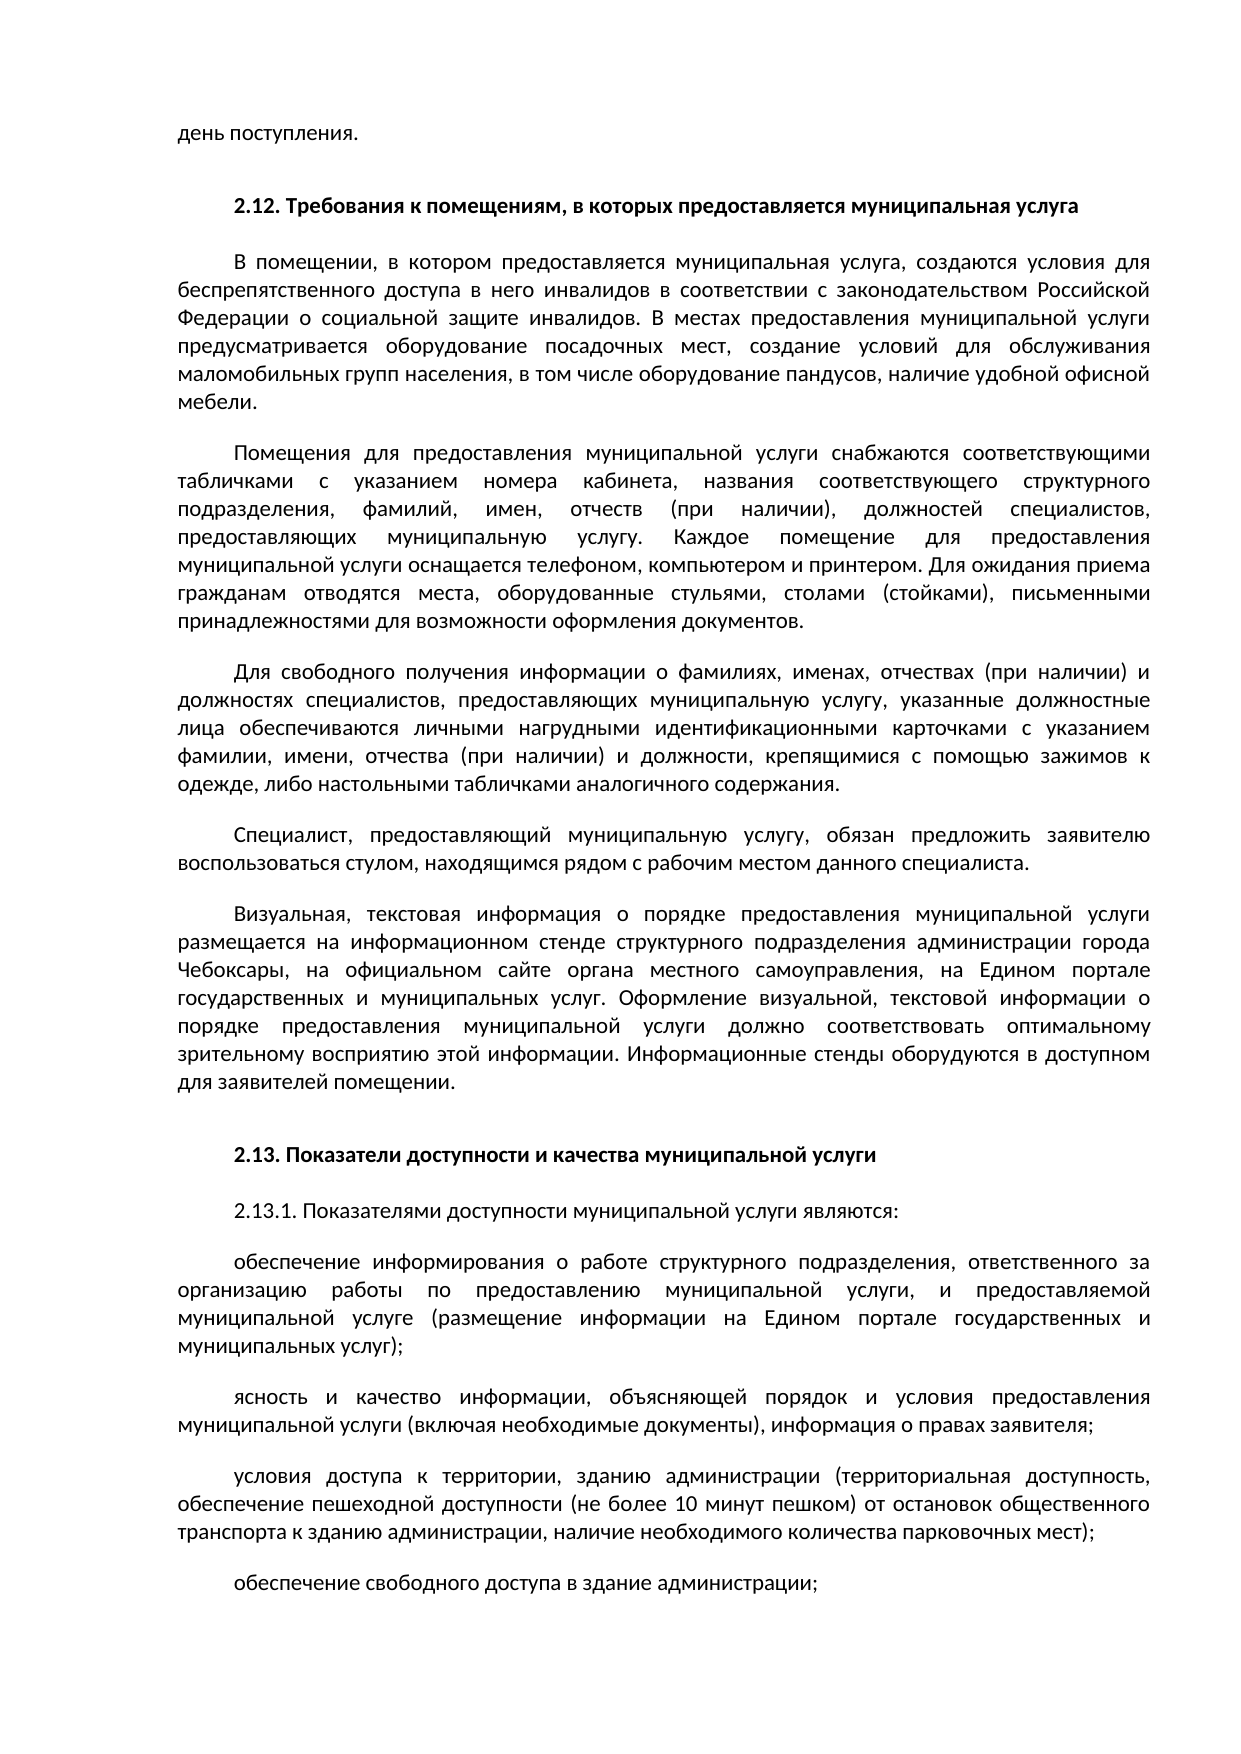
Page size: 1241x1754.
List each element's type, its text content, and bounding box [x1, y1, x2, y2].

title 2.12. Требования к помещениям, в которых предоставляется муниципальная услуга [177, 191, 1152, 219]
text обеспечение свободного доступа в здание администрации; [177, 1568, 1152, 1596]
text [177, 118, 1152, 146]
text Помещения для предоставления муниципальной услуги снабжаются соответствующими табличками с указанием номера кабинета, названия соответствующего структурного подразделения, фамилий, имен, отчеств (при наличии), должностей специалистов, предоставляющих муниципальную услугу. Каждое помещение для предоставления муниципальной услуги оснащается телефоном, компьютером и принтером. Для ожидания приема гражданам отводятся места, оборудованные стульями, столами (стойками), письменными принадлежностями для возможности оформления документов. [177, 438, 1152, 634]
text В помещении, в котором предоставляется муниципальная услуга, создаются условия для беспрепятственного доступа в него инвалидов в соответствии с законодательством Российской Федерации о социальной защите инвалидов. В местах предоставления муниципальной услуги предусматривается оборудование посадочных мест, создание условий для обслуживания маломобильных групп населения, в том числе оборудование пандусов, наличие удобной офисной мебели. [177, 247, 1152, 415]
title 2.13. Показатели доступности и качества муниципальной услуги [177, 1140, 1152, 1168]
text 2.13.1. Показателями доступности муниципальной услуги являются: [177, 1196, 1152, 1224]
text Визуальная, текстовая информация о порядке предоставления муниципальной услуги размещается на информационном стенде структурного подразделения администрации города Чебоксары, на официальном сайте органа местного самоуправления, на Едином портале государственных и муниципальных услуг. Оформление визуальной, текстовой информации о порядке предоставления муниципальной услуги должно соответствовать оптимальному зрительному восприятию этой информации. Информационные стенды оборудуются в доступном для заявителей помещении. [177, 899, 1152, 1095]
text ясность и качество информации, объясняющей порядок и условия предоставления муниципальной услуги (включая необходимые документы), информация о правах заявителя; [177, 1382, 1152, 1438]
text обеспечение информирования о работе структурного подразделения, ответственного за организацию работы по предоставлению муниципальной услуги, и предоставляемой муниципальной услуге (размещение информации на Едином портале государственных и муниципальных услуг); [177, 1247, 1152, 1359]
text условия доступа к территории, зданию администрации (территориальная доступность, обеспечение пешеходной доступности (не более 10 минут пешком) от остановок общественного транспорта к зданию администрации, наличие необходимого количества парковочных мест); [177, 1461, 1152, 1545]
text Для свободного получения информации о фамилиях, именах, отчествах (при наличии) и должностях специалистов, предоставляющих муниципальную услугу, указанные должностные лица обеспечиваются личными нагрудными идентификационными карточками с указанием фамилии, имени, отчества (при наличии) и должности, крепящимися с помощью зажимов к одежде, либо настольными табличками аналогичного содержания. [177, 657, 1152, 797]
text Специалист, предоставляющий муниципальную услугу, обязан предложить заявителю воспользоваться стулом, находящимся рядом с рабочим местом данного специалиста. [177, 820, 1152, 876]
